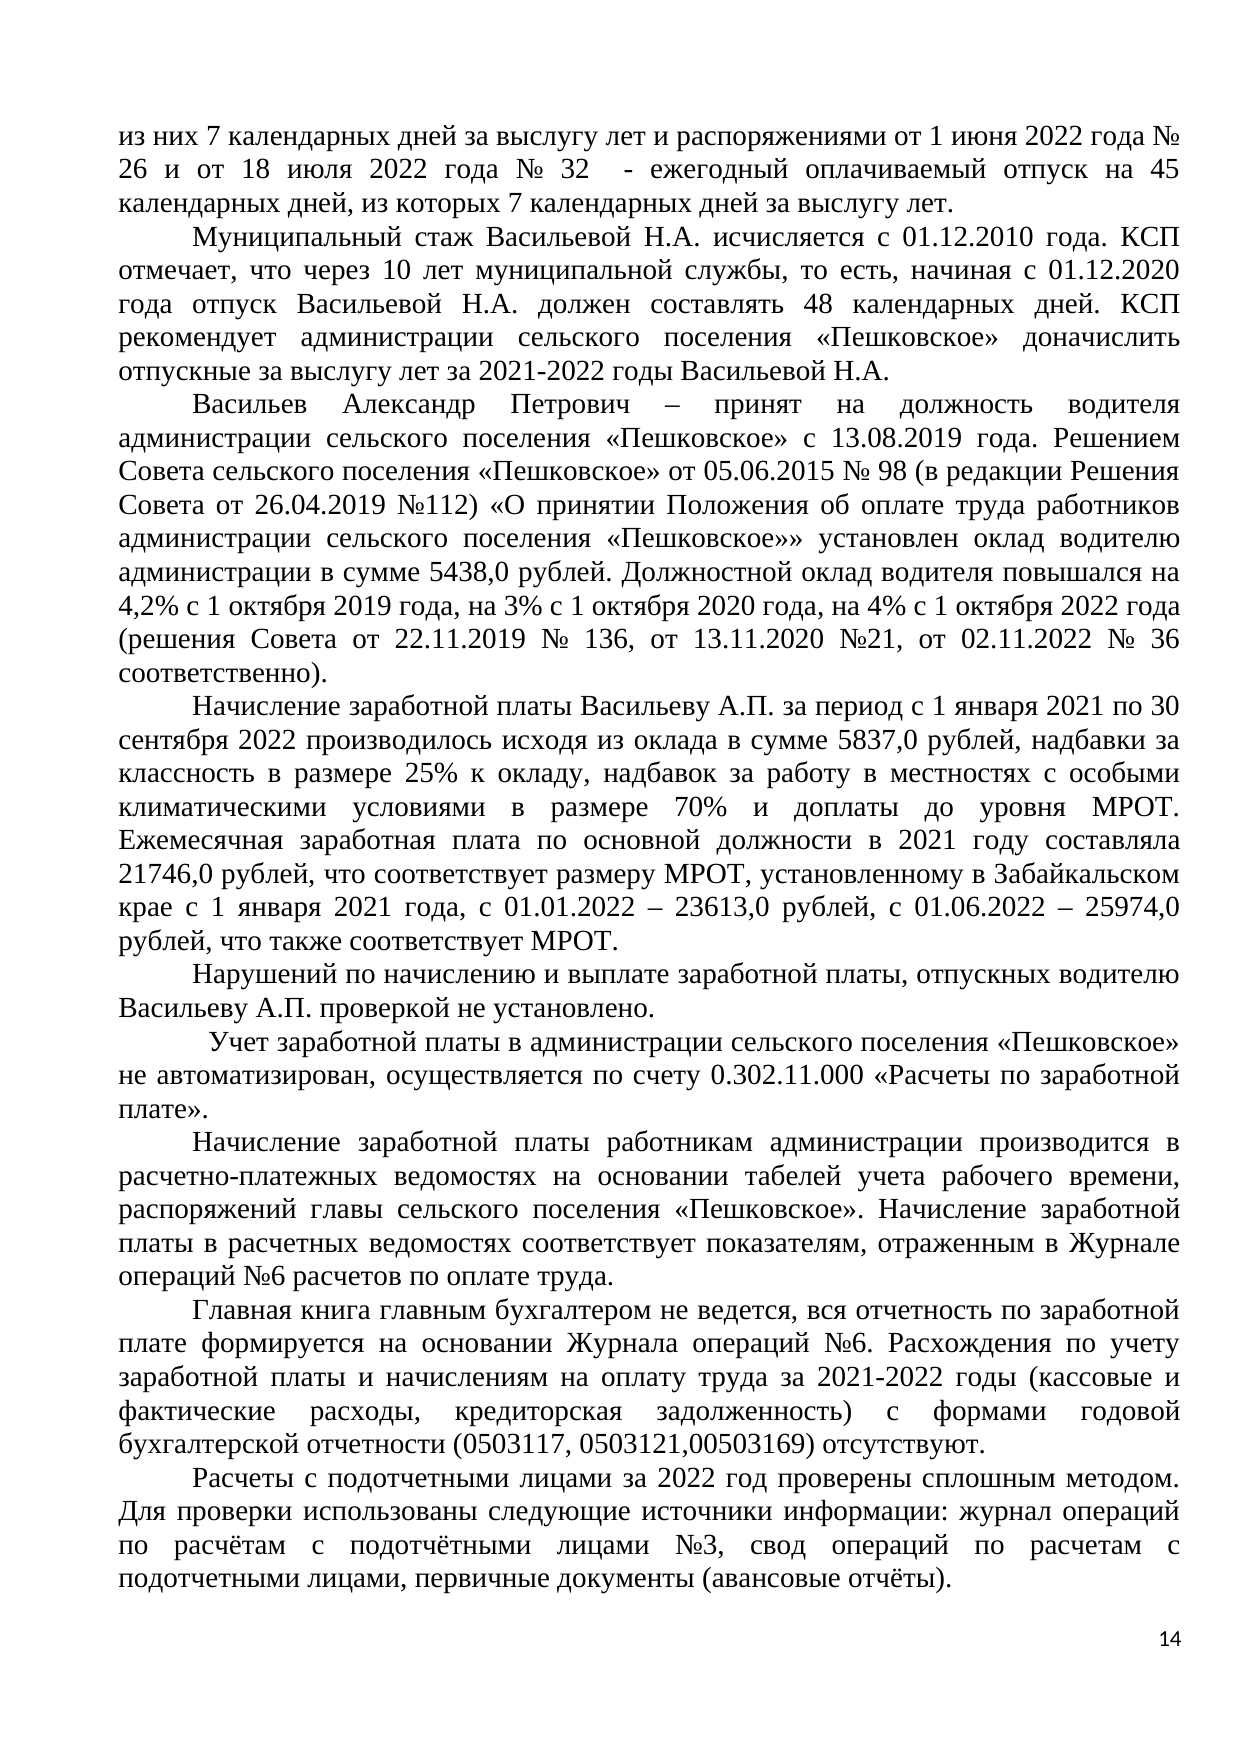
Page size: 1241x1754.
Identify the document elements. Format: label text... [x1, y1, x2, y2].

text Васильев Александр Петрович – принят на должность водителя администрации сельского поселения «Пешковское» с 13.08.2019 года. Решением Совета сельского поселения «Пешковское» от 05.06.2015 № 98 (в редакции Решения Совета от 26.04.2019 №112) «О принятии Положения об оплате труда работников администрации сельского поселения «Пешковское»» установлен оклад водителю администрации в сумме 5438,0 рублей. Должностной оклад водителя повышался на 4,2% с 1 октября 2019 года, на 3% с 1 октября 2020 года, на 4% с 1 октября 2022 года (решения Совета от 22.11.2019 № 136, от 13.11.2020 №21, от 02.11.2022 № 36 соответственно). [118, 386, 1181, 688]
text Главная книга главным бухгалтером не ведется, вся отчетность по заработной плате формируется на основании Журнала операций №6. Расхождения по учету заработной платы и начислениям на оплату труда за 2021-2022 годы (кассовые и фактические расходы, кредиторская задолженность) с формами годовой бухгалтерской отчетности (0503117, 0503121,00503169) отсутствуют. [118, 1292, 1181, 1460]
text Начисление заработной платы Васильеву А.П. за период с 1 января 2021 по 30 сентября 2022 производилось исходя из оклада в сумме 5837,0 рублей, надбавки за классность в размере 25% к окладу, надбавок за работу в местностях с особыми климатическими условиями в размере 70% и доплаты до уровня МРОТ. Ежемесячная заработная плата по основной должности в 2021 году составляла 21746,0 рублей, что соответствует размеру МРОТ, установленному в Забайкальском крае с 1 января 2021 года, с 01.01.2022 – 23613,0 рублей, с 01.06.2022 – 25974,0 рублей, что также соответствует МРОТ. [118, 688, 1181, 957]
text Учет заработной платы в администрации сельского поселения «Пешковское» не автоматизирован, осуществляется по счету 0.302.11.000 «Расчеты по заработной плате». [118, 1024, 1181, 1124]
text Нарушений по начислению и выплате заработной платы, отпускных водителю Васильеву А.П. проверкой не установлено. [118, 957, 1181, 1024]
text Расчеты с подотчетными лицами за 2022 год проверены сплошным методом. Для проверки использованы следующие источники информации: журнал операций по расчётам с подотчётными лицами №3, свод операций по расчетам с подотчетными лицами, первичные документы (авансовые отчёты). [118, 1460, 1181, 1594]
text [118, 118, 1181, 219]
text Начисление заработной платы работникам администрации производится в расчетно-платежных ведомостях на основании табелей учета рабочего времени, распоряжений главы сельского поселения «Пешковское». Начисление заработной платы в расчетных ведомостях соответствует показателям, отраженным в Журнале операций №6 расчетов по оплате труда. [118, 1124, 1181, 1292]
text Муниципальный стаж Васильевой Н.А. исчисляется с 01.12.2010 года. КСП отмечает, что через 10 лет муниципальной службы, то есть, начиная с 01.12.2020 года отпуск Васильевой Н.А. должен составлять 48 календарных дней. КСП рекомендует администрации сельского поселения «Пешковское» доначислить отпускные за выслугу лет за 2021-2022 годы Васильевой Н.А. [118, 219, 1181, 386]
